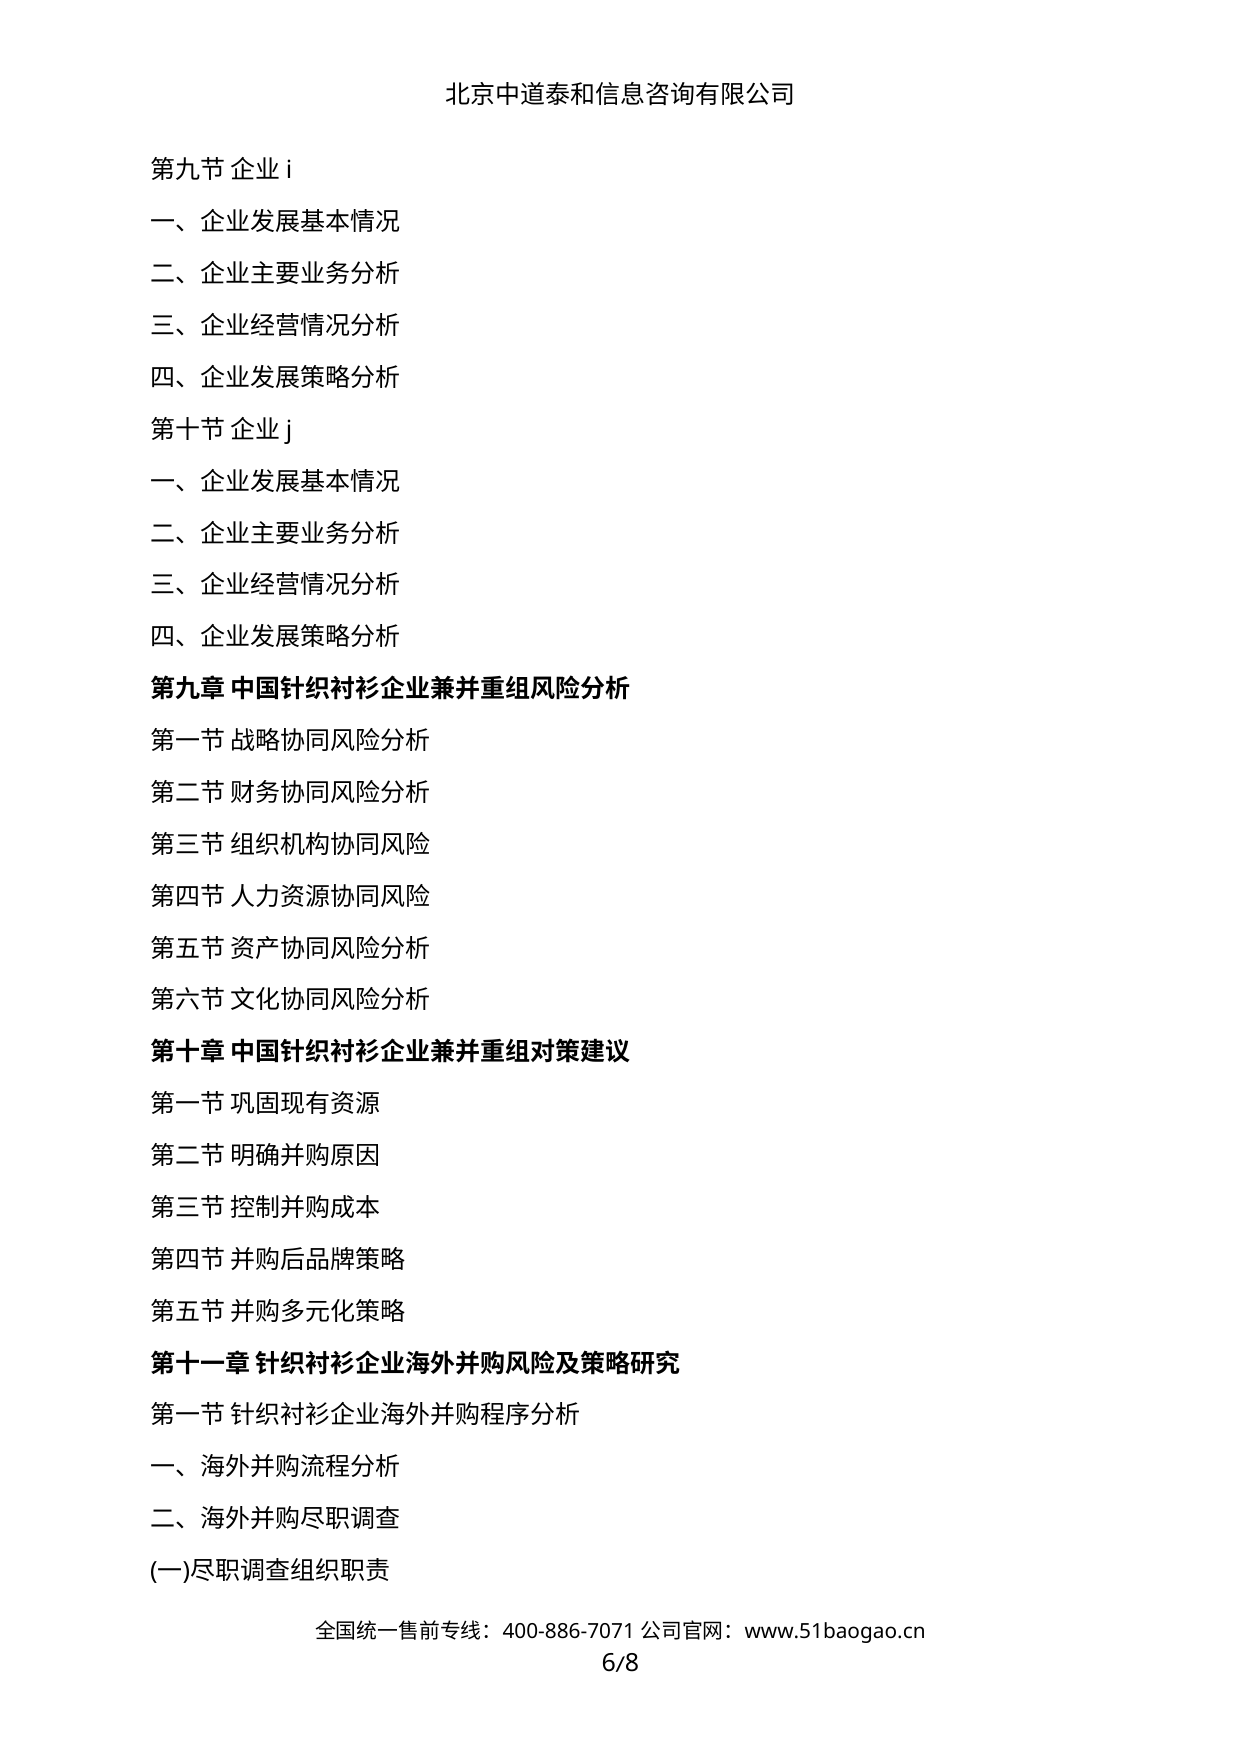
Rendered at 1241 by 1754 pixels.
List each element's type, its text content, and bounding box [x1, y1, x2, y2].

text 四、企业发展策略分析 [150, 617, 1090, 653]
text 第一节 战略协同风险分析 [150, 721, 1090, 757]
text 三、企业经营情况分析 [150, 306, 1090, 342]
text 第三节 组织机构协同风险 [150, 824, 1090, 861]
text 第四节 并购后品牌策略 [150, 1239, 1090, 1276]
text 四、企业发展策略分析 [150, 357, 1090, 394]
text 第十一章 针织衬衫企业海外并购风险及策略研究 [150, 1343, 1090, 1379]
text 第九章 中国针织衬衫企业兼并重组风险分析 [150, 669, 1090, 705]
text 第一节 巩固现有资源 [150, 1084, 1090, 1120]
text 第三节 控制并购成本 [150, 1187, 1090, 1224]
text 第十节 企业j [150, 409, 1090, 446]
text 第一节 针织衬衫企业海外并购程序分析 [150, 1395, 1090, 1431]
text 二、海外并购尽职调查 [150, 1499, 1090, 1535]
text 第六节 文化协同风险分析 [150, 980, 1090, 1016]
text 一、企业发展基本情况 [150, 461, 1090, 497]
text 一、海外并购流程分析 [150, 1447, 1090, 1483]
text 第二节 财务协同风险分析 [150, 772, 1090, 809]
text 第十章 中国针织衬衫企业兼并重组对策建议 [150, 1032, 1090, 1068]
text 二、企业主要业务分析 [150, 254, 1090, 290]
text 第四节 人力资源协同风险 [150, 876, 1090, 912]
text 三、企业经营情况分析 [150, 565, 1090, 601]
text 第五节 并购多元化策略 [150, 1291, 1090, 1327]
text 第九节 企业i [150, 150, 1090, 186]
text 第五节 资产协同风险分析 [150, 928, 1090, 964]
text 二、企业主要业务分析 [150, 513, 1090, 549]
text 一、企业发展基本情况 [150, 202, 1090, 238]
text (一)尽职调查组织职责 [150, 1551, 1090, 1587]
text 第二节 明确并购原因 [150, 1136, 1090, 1172]
